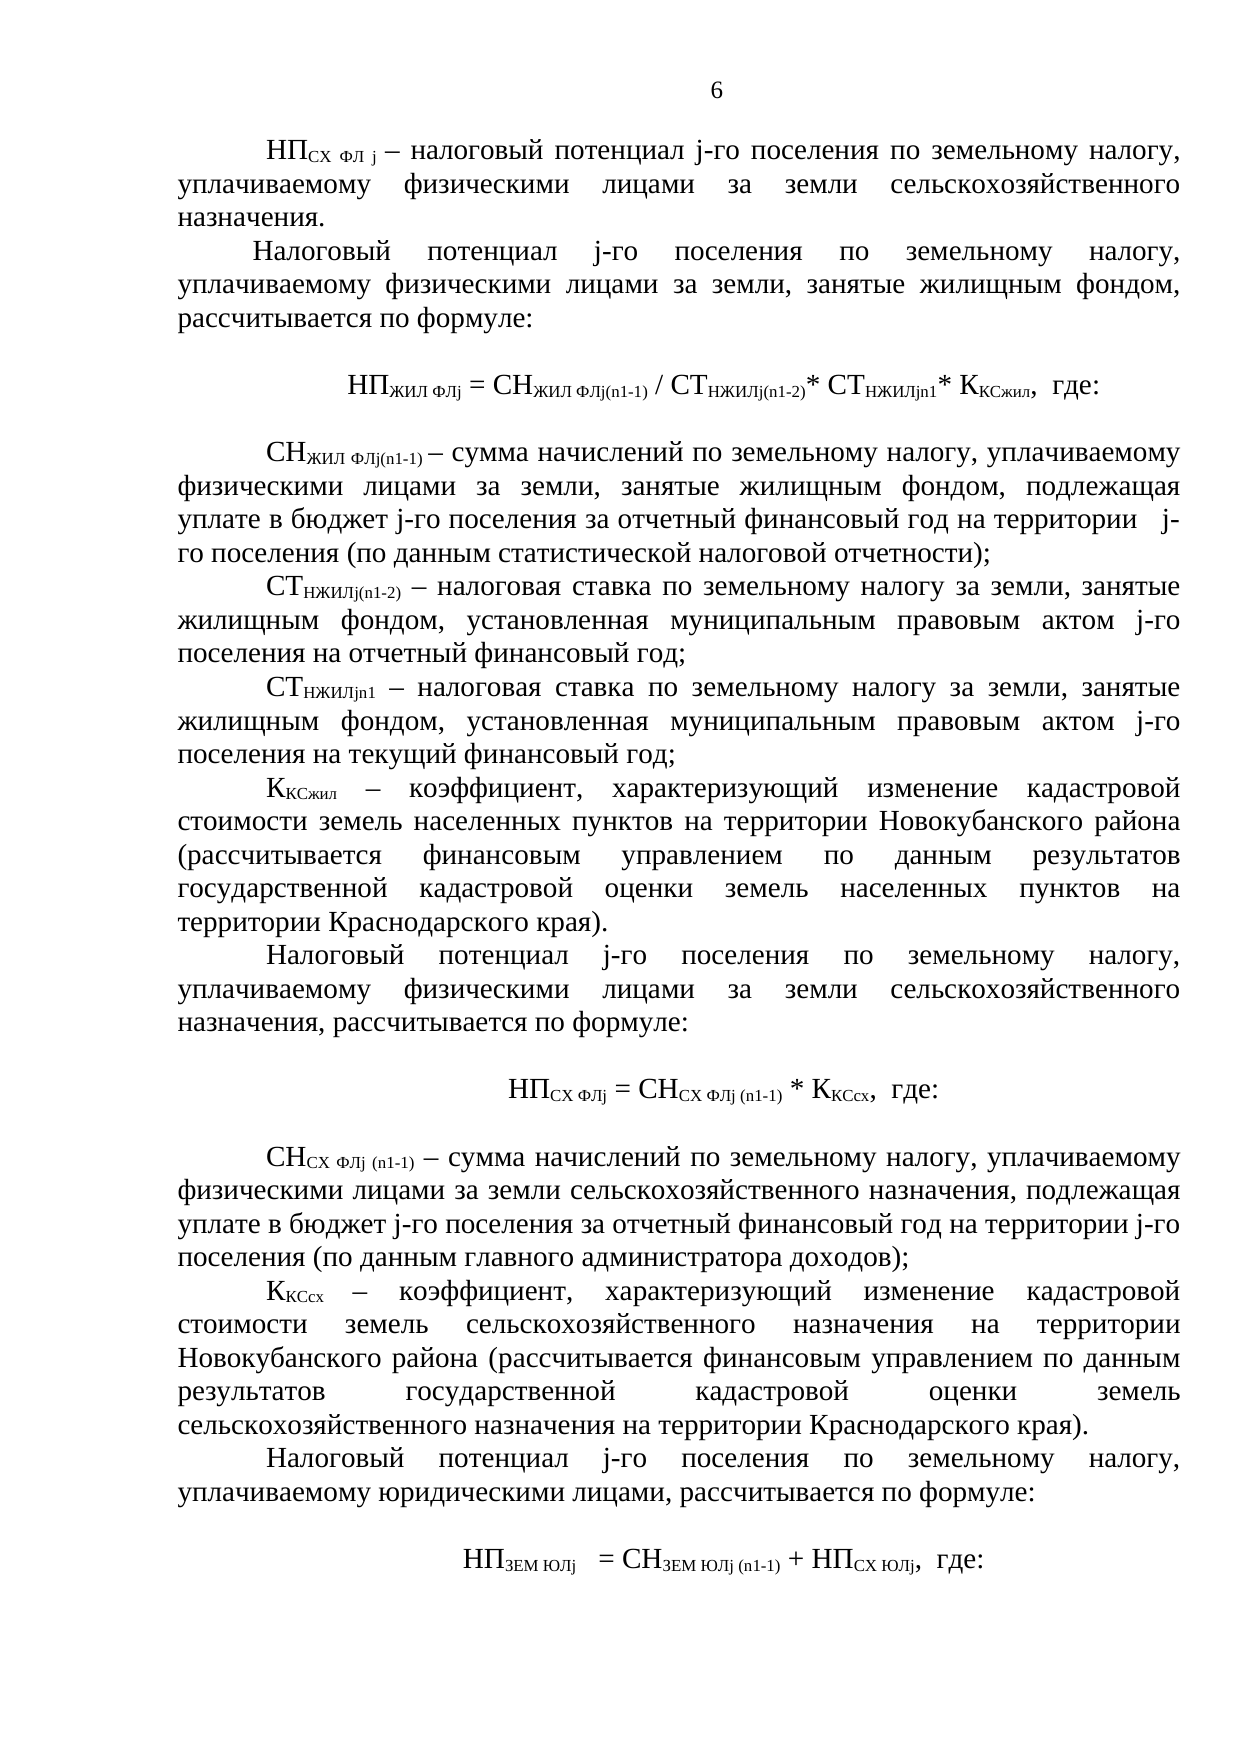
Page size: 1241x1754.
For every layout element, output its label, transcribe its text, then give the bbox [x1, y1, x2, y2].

text Налоговый потенциал j-гo поселения по земельному налогу, уплачиваемому физическими лицами за земли сельскохозяйственного назначения, рассчитывается по формуле: [177, 937, 1181, 1038]
text НПЖИЛ ФЛj = СНЖИЛ ФЛj(n1-1) / СТНЖИЛj(n1-2)* СТНЖИЛjn1* ККСжил, где: [177, 367, 1181, 401]
text Налоговый потенциал j-гo поселения по земельному налогу, уплачиваемому физическими лицами за земли, занятые жилищным фондом, рассчитывается по формуле: [177, 233, 1181, 334]
text Налоговый потенциал j-гo поселения по земельному налогу, уплачиваемому юридическими лицами, рассчитывается по формуле: [177, 1441, 1181, 1508]
text СНЖИЛ ФЛj(n1-1) – сумма начислений по земельному налогу, уплачиваемому физическими лицами за земли, занятые жилищным фондом, подлежащая уплате в бюджет j-гo поселения за отчетный финансовый год на территории j-гo поселения (по данным статистической налоговой отчетности); [177, 434, 1181, 568]
text НПЗЕМ ЮЛj = СНЗЕМ ЮЛj (n1-1) + НПСХ ЮЛj, где: [177, 1541, 1181, 1575]
text ККСжил – коэффициент, характеризующий изменение кадастровой стоимости земель населенных пунктов на территории Новокубанского района (рассчитывается финансовым управлением по данным результатов государственной кадастровой оценки земель населенных пунктов на территории Краснодарского края). [177, 770, 1181, 937]
text НПСХ ФЛj = СНСХ ФЛj (n1-1) * ККСсх, где: [177, 1072, 1181, 1105]
text СТНЖИЛj(n1-2) – налоговая ставка по земельному налогу за земли, занятые жилищным фондом, установленная муниципальным правовым актом j-гo поселения на отчетный финансовый год; [177, 568, 1181, 669]
text СТНЖИЛjn1 – налоговая ставка по земельному налогу за земли, занятые жилищным фондом, установленная муниципальным правовым актом j-гo поселения на текущий финансовый год; [177, 669, 1181, 770]
text СНСХ ФЛj (n1-1) – сумма начислений по земельному налогу, уплачиваемому физическими лицами за земли сельскохозяйственного назначения, подлежащая уплате в бюджет j-гo поселения за отчетный финансовый год на территории j-гo поселения (по данным главного администратора доходов); [177, 1139, 1181, 1273]
text НПСХ ФЛ j – налоговый потенциал j-гo поселения по земельному налогу, уплачиваемому физическими лицами за земли сельскохозяйственного назначения. [177, 132, 1181, 233]
text ККСсх – коэффициент, характеризующий изменение кадастровой стоимости земель сельскохозяйственного назначения на территории Новокубанского района (рассчитывается финансовым управлением по данным результатов государственной кадастровой оценки земель сельскохозяйственного назначения на территории Краснодарского края). [177, 1273, 1181, 1441]
